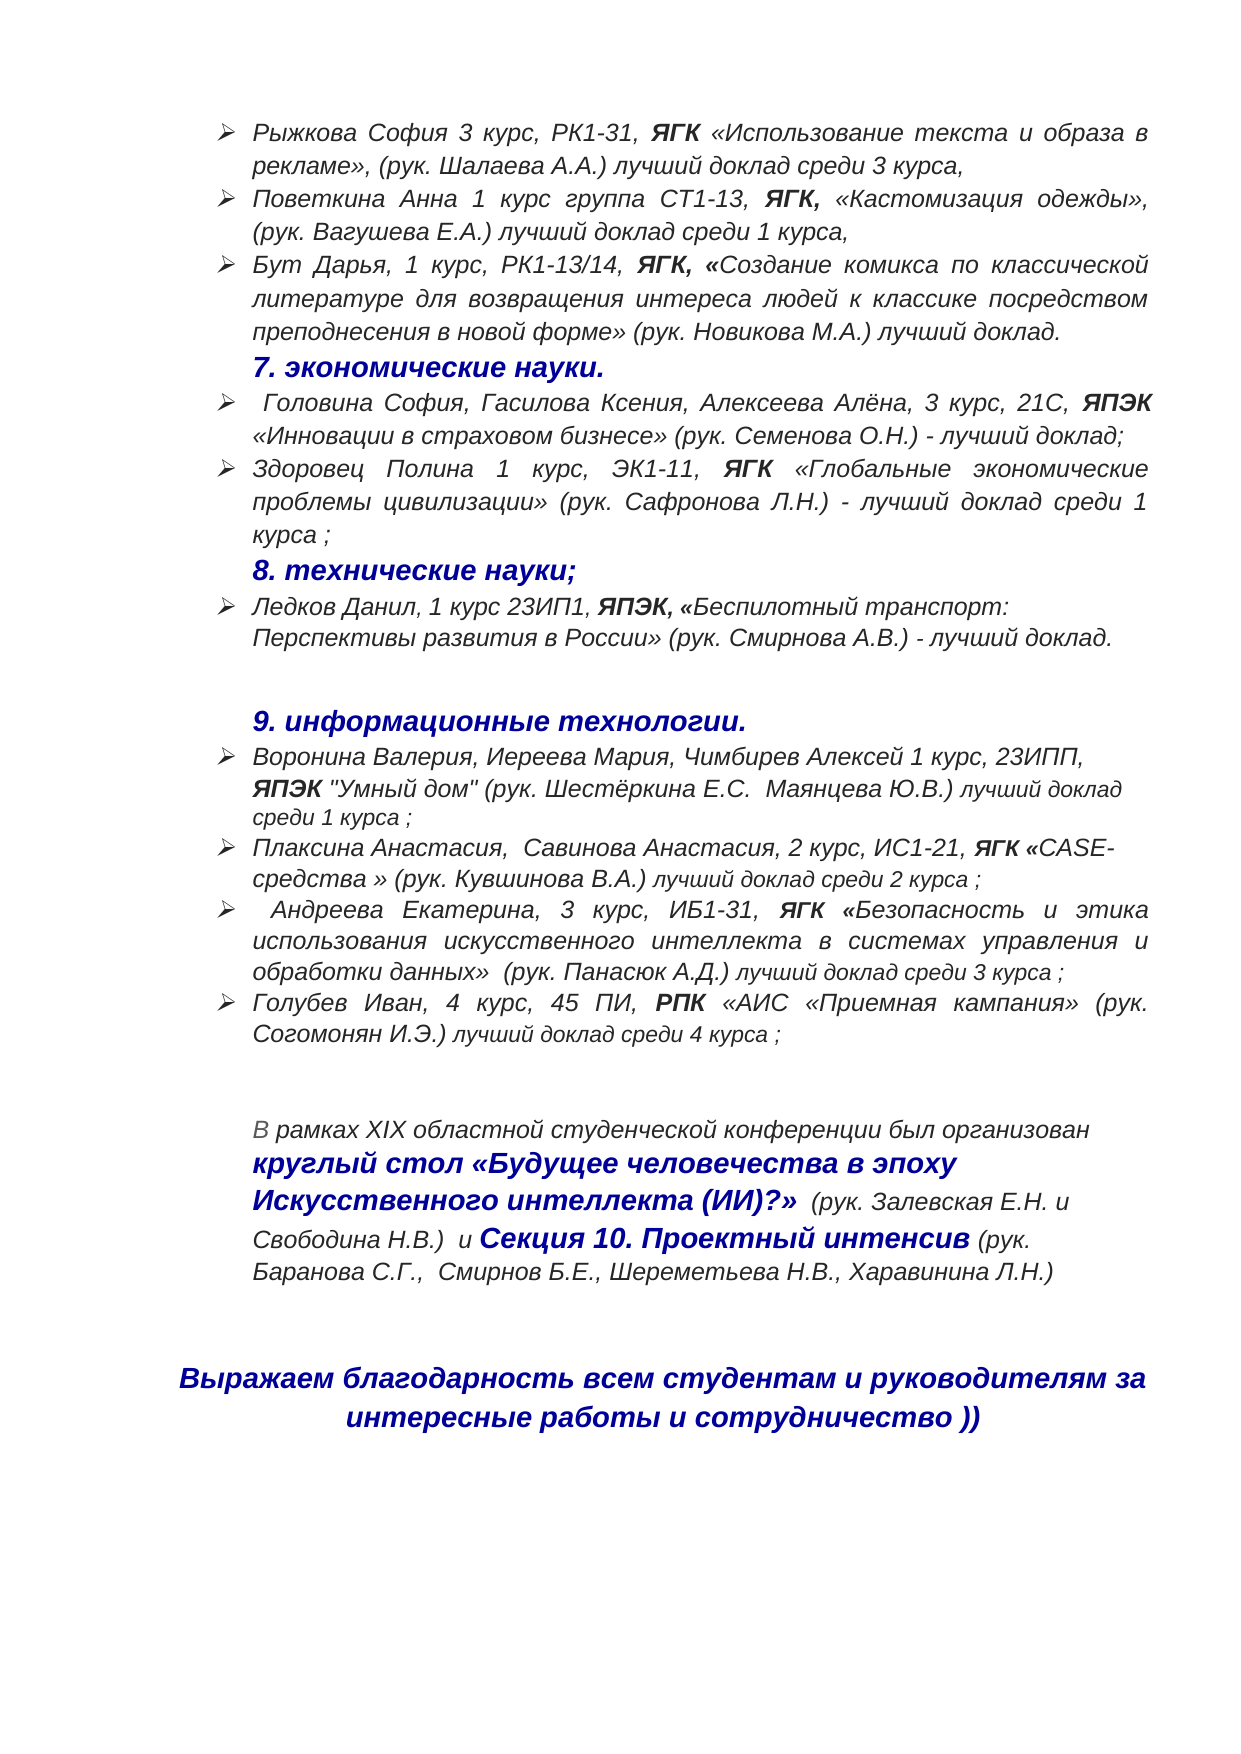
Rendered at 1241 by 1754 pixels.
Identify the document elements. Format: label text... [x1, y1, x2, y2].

list Бут Дарья, 1 курс, РК1-13/14, ЯГК, «Создание комикса по классической литературе для возвращения интереса людей к классике посредством преподнесения в новой форме» (рук. Новикова М.А.) лучший доклад. [215, 250, 1152, 345]
list Поветкина Анна 1 курс группа СТ1-13, ЯГК, «Кастомизация одежды», (рук. Вагушева Е.А.) лучший доклад среди 1 курса, [215, 184, 1152, 246]
list В рамках XIX областной студенческой конференции был организован круглый стол «Будущее человечества в эпоху Искусственного интеллекта (ИИ)?» (рук. Залевская Е.Н. и Свободина Н.В.) и Секция 10. Проектный интенсив (рук. Баранова С.Г., Смирнов Б.Е., Шереметьева Н.В., Харавинина Л.Н.) [252, 1115, 1152, 1285]
text 7. экономические науки. [252, 349, 1152, 383]
list Ледков Данил, 1 курс 23ИП1, ЯПЭК, «Беспилотный транспорт: Перспективы развития в России» (рук. Смирнова А.В.) - лучший доклад. [215, 592, 1152, 652]
list Здоровец Полина 1 курс, ЭК1-11, ЯГК «Глобальные экономические проблемы цивилизации» (рук. Сафронова Л.Н.) - лучший доклад среди 1 курса ; [215, 454, 1152, 549]
text 9. информационные технологии. [252, 704, 1152, 737]
list Голубев Иван, 4 курс, 45 ПИ, РПК «АИС «Приемная кампания» (рук. Согомонян И.Э.) лучший доклад среди 4 курса ; [215, 988, 1152, 1048]
list Воронина Валерия, Иереева Мария, Чимбирев Алексей 1 курс, 23ИПП, ЯПЭК "Умный дом" (рук. Шестёркина Е.С. Маянцева Ю.В.) лучший доклад среди 1 курса ; [215, 742, 1152, 831]
list Головина София, Гасилова Ксения, Алексеева Алёна, 3 курс, 21С, ЯПЭК «Инновации в страховом бизнесе» (рук. Семенова О.Н.) - лучший доклад; [215, 388, 1152, 450]
list Плаксина Анастасия, Савинова Анастасия, 2 курс, ИС1-21, ЯГК «CASE-средства » (рук. Кувшинова В.А.) лучший доклад среди 2 курса ; [215, 833, 1152, 893]
list Рыжкова София 3 курс, РК1-31, ЯГК «Использование текста и образа в рекламе», (рук. Шалаева А.А.) лучший доклад среди 3 курса, [215, 118, 1152, 180]
text 8. технические науки; [252, 553, 1152, 587]
list Андреева Екатерина, 3 курс, ИБ1-31, ЯГК «Безопасность и этика использования искусственного интеллекта в системах управления и обработки данных» (рук. Панасюк А.Д.) лучший доклад среди 3 курса ; [215, 895, 1152, 986]
text Выражаем благодарность всем студентам и руководителям за интересные работы и сотрудничество )) [177, 1361, 1152, 1433]
